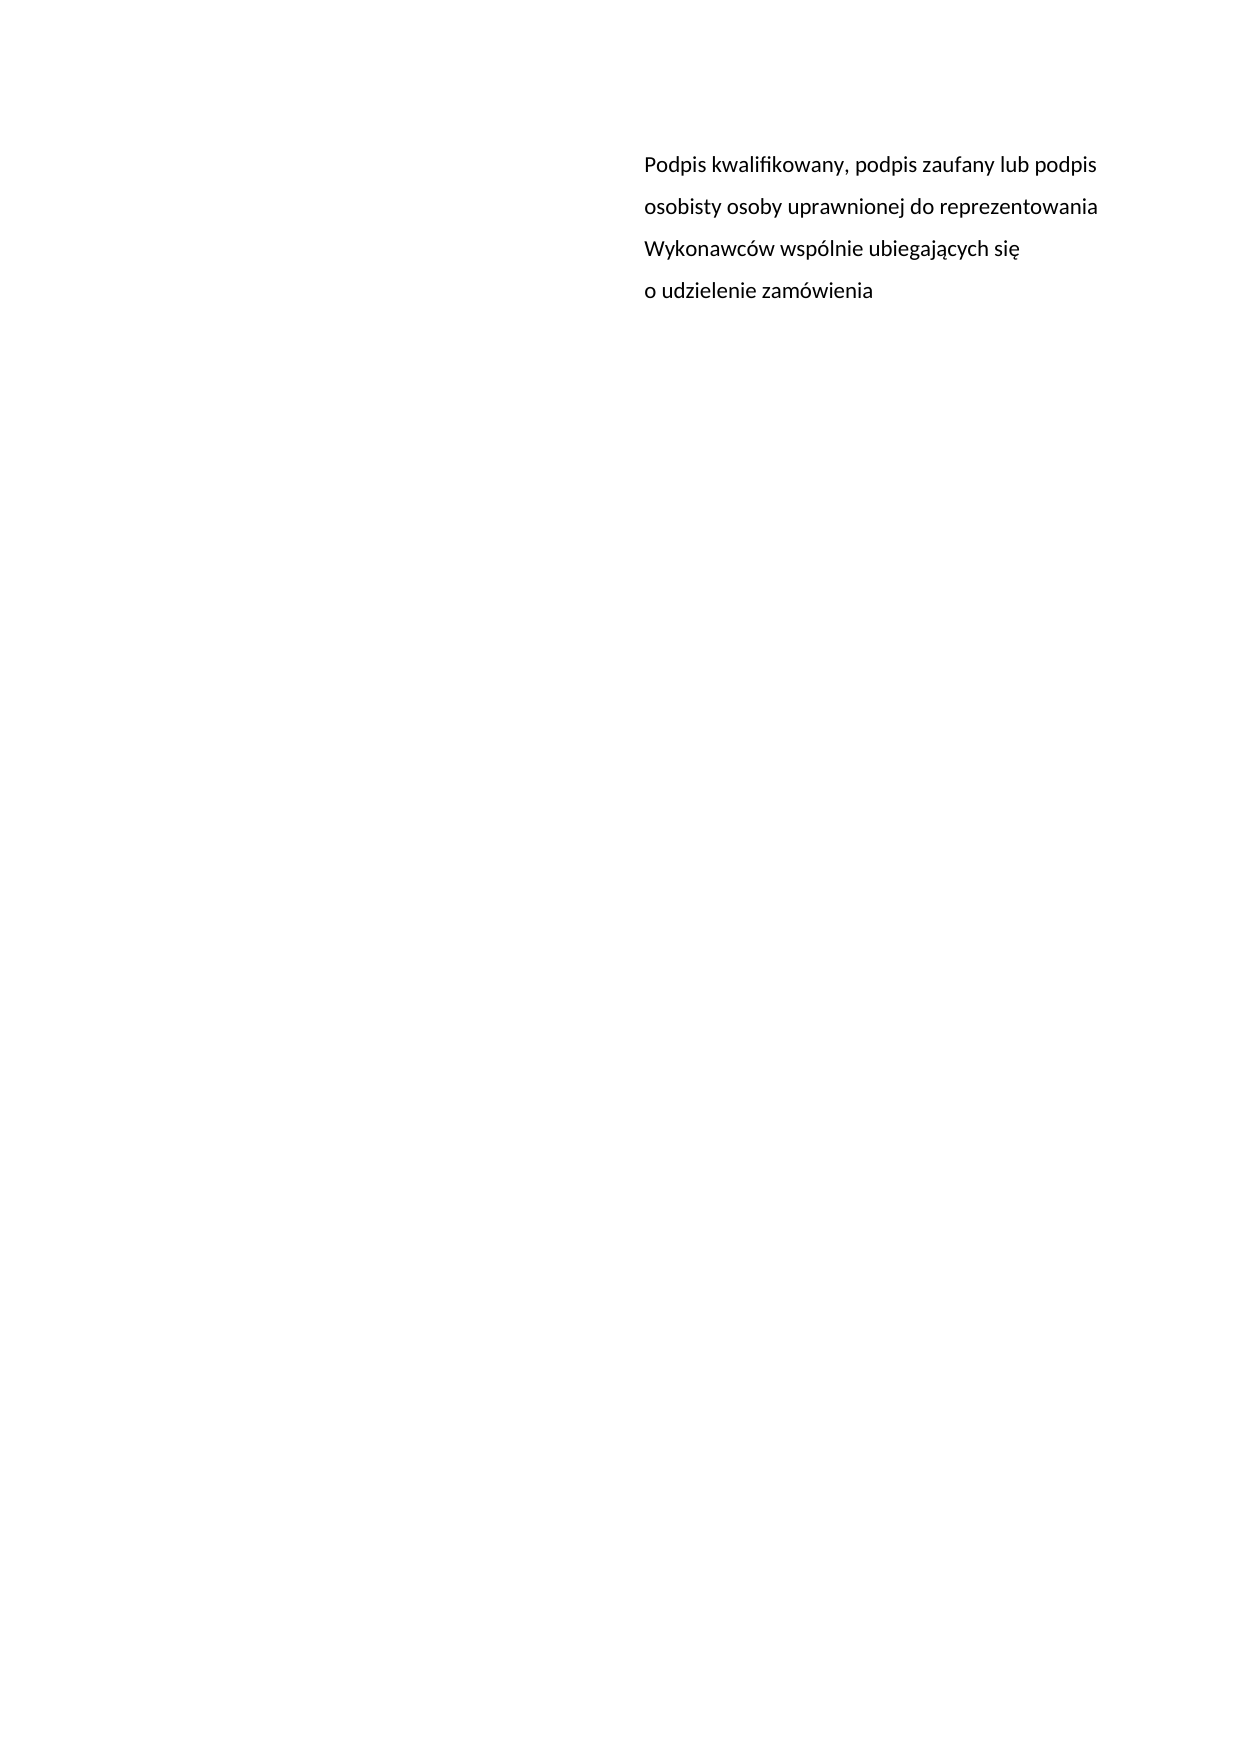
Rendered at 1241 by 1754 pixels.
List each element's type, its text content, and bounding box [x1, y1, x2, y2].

text Podpis kwalifikowany, podpis zaufany lub podpis osobisty osoby uprawnionej do reprezentowania Wykonawców wspólnie ubiegających się o udzielenie zamówienia [644, 150, 1128, 304]
